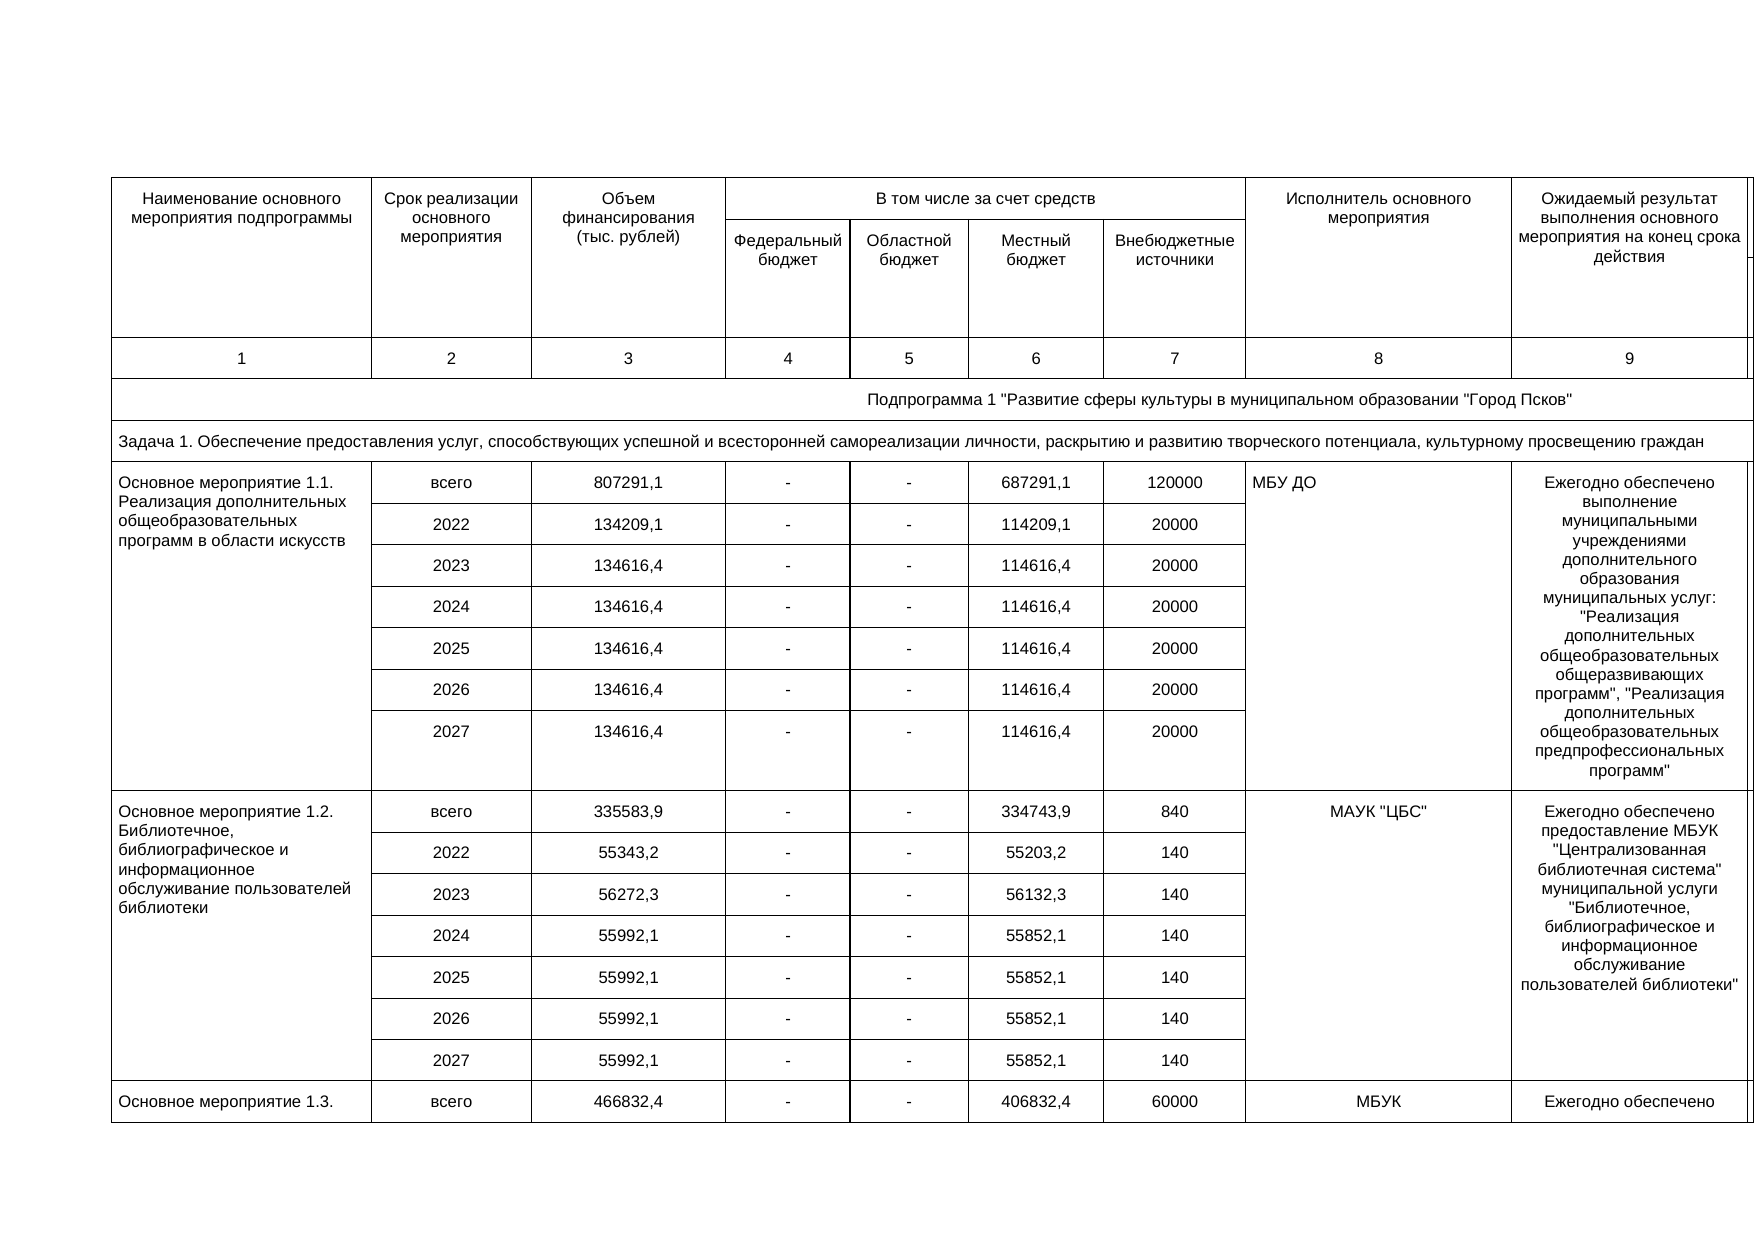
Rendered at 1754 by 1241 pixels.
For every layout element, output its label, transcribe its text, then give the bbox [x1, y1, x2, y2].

table_cell 2026 [372, 999, 531, 1039]
table_cell Задача 1. Обеспечение предоставления услуг, способствующих успешной и всесторонней самореализации личности, раскрытию и развитию творческого потенциала, культурному просвещению граждан [112, 421, 1753, 461]
table_cell 20000 [1104, 628, 1245, 668]
table_cell 134616,4 [532, 545, 725, 586]
table_header В том числе за счет средств [726, 178, 1245, 219]
table_cell - [851, 833, 968, 873]
table_cell 20000 [1104, 504, 1245, 544]
table_cell 140 [1104, 957, 1245, 997]
table_cell 55203,2 [969, 833, 1103, 873]
table_cell Федеральный бюджет [726, 220, 849, 337]
table_cell 56272,3 [532, 874, 725, 914]
table_cell 134616,4 [532, 628, 725, 668]
table_cell 406832,4 [969, 1081, 1103, 1122]
table_cell 8 [1246, 338, 1511, 378]
table_cell всего [372, 462, 531, 503]
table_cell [112, 1081, 371, 1122]
table_cell 114616,4 [969, 628, 1103, 668]
table_cell - [726, 504, 849, 544]
table_cell 2027 [372, 1040, 531, 1080]
table_cell - [726, 916, 849, 956]
table_cell - [851, 462, 968, 503]
table_cell 114209,1 [969, 504, 1103, 544]
table_cell 140 [1104, 999, 1245, 1039]
table_cell - [851, 670, 968, 710]
table_cell - [726, 462, 849, 503]
table_header Срок реализации основного мероприятия [372, 178, 531, 337]
table_cell Ежегодно обеспечено предоставление МБУК "Централизованная библиотечная система" муниципальной услуги "Библиотечное, библиографическое и информационное обслуживание пользователей библиотеки" [1512, 791, 1747, 1080]
table_cell МБУ ДО [1246, 462, 1511, 790]
table_cell 140 [1104, 833, 1245, 873]
table_header Наименование основного мероприятия подпрограммы [112, 178, 371, 337]
table_cell 55852,1 [969, 916, 1103, 956]
table_cell 140 [1104, 874, 1245, 914]
table_cell 3 [532, 338, 725, 378]
table_cell - [851, 628, 968, 668]
table_cell 134616,4 [532, 670, 725, 710]
table_cell 140 [1104, 916, 1245, 956]
table_cell 2024 [372, 916, 531, 956]
table_cell 20000 [1104, 587, 1245, 627]
table_cell - [726, 999, 849, 1039]
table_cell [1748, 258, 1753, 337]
table_cell 55992,1 [532, 957, 725, 997]
table_cell 55852,1 [969, 1040, 1103, 1080]
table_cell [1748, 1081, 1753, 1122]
table_cell 114616,4 [969, 587, 1103, 627]
table_cell 2026 [372, 670, 531, 710]
table_cell 114616,4 [969, 670, 1103, 710]
table_cell 55343,2 [532, 833, 725, 873]
table_cell 687291,1 [969, 462, 1103, 503]
table_cell - [851, 504, 968, 544]
table_cell 114616,4 [969, 545, 1103, 586]
table_cell 20000 [1104, 545, 1245, 586]
table_cell 334743,9 [969, 791, 1103, 832]
table_cell 2022 [372, 833, 531, 873]
table_cell 807291,1 [532, 462, 725, 503]
table_cell - [851, 916, 968, 956]
table_cell 55992,1 [532, 1040, 725, 1080]
table_cell - [851, 1040, 968, 1080]
table_cell 20000 [1104, 670, 1245, 710]
table_cell - [726, 1040, 849, 1080]
table_cell Основное мероприятие 1.2. Библиотечное, библиографическое и информационное обслуживание пользователей библиотеки [112, 791, 371, 1080]
table_cell 2025 [372, 957, 531, 997]
table_cell 60000 [1104, 1081, 1245, 1122]
table_cell Внебюджетные источники [1104, 220, 1245, 337]
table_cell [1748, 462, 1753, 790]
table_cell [1512, 1081, 1747, 1122]
table_cell 55992,1 [532, 999, 725, 1039]
table_cell - [726, 791, 849, 832]
table_cell 114616,4 [969, 711, 1103, 790]
table_cell 140 [1104, 1040, 1245, 1080]
table_cell - [726, 670, 849, 710]
table_cell 2023 [372, 545, 531, 586]
table_header Объем финансирования (тыс. рублей) [532, 178, 725, 337]
table_cell - [726, 587, 849, 627]
table_cell 134616,4 [532, 587, 725, 627]
table_cell - [726, 1081, 849, 1122]
table_cell - [851, 999, 968, 1039]
table_cell 2025 [372, 628, 531, 668]
table_cell 56132,3 [969, 874, 1103, 914]
table_cell 1 [112, 338, 371, 378]
table_cell 7 [1104, 338, 1245, 378]
table_cell Подпрограмма 1 "Развитие сферы культуры в муниципальном образовании "Город Псков" [112, 379, 1753, 420]
table_cell всего [372, 1081, 531, 1122]
table_cell - [851, 711, 968, 790]
table_cell - [851, 874, 968, 914]
table_cell 120000 [1104, 462, 1245, 503]
table_cell 20000 [1104, 711, 1245, 790]
table_cell Основное мероприятие 1.1. Реализация дополнительных общеобразовательных программ в области искусств [112, 462, 371, 790]
table_cell 466832,4 [532, 1081, 725, 1122]
table_cell 2027 [372, 711, 531, 790]
table_cell - [726, 545, 849, 586]
table_cell 9 [1512, 338, 1747, 378]
table_cell Ежегодно обеспечено выполнение муниципальными учреждениями дополнительного образования муниципальных услуг: "Реализация дополнительных общеобразовательных общеразвивающих программ", "Реализация дополнительных общеобразовательных предпрофессиональных программ" [1512, 462, 1747, 790]
table_cell 2 [372, 338, 531, 378]
table_cell - [726, 628, 849, 668]
table_cell - [726, 833, 849, 873]
table_cell 2023 [372, 874, 531, 914]
table_cell - [851, 791, 968, 832]
table_cell всего [372, 791, 531, 832]
table_cell 6 [969, 338, 1103, 378]
table_cell - [851, 1081, 968, 1122]
table_cell 2022 [372, 504, 531, 544]
table_header Ожидаемый результат выполнения основного мероприятия на конец срока действия [1512, 178, 1747, 337]
table_cell 55852,1 [969, 957, 1103, 997]
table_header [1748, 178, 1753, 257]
table_cell Местный бюджет [969, 220, 1103, 337]
table_cell 4 [726, 338, 849, 378]
table_cell Областной бюджет [851, 220, 968, 337]
table_cell 2024 [372, 587, 531, 627]
table_cell - [726, 957, 849, 997]
table_cell - [851, 545, 968, 586]
table_cell 840 [1104, 791, 1245, 832]
table_cell 5 [851, 338, 968, 378]
table_cell - [851, 957, 968, 997]
table_cell - [851, 587, 968, 627]
table_cell МБУК [1246, 1081, 1511, 1122]
table_header Исполнитель основного мероприятия [1246, 178, 1511, 337]
table_cell - [726, 874, 849, 914]
table_cell 134209,1 [532, 504, 725, 544]
table_cell МАУК "ЦБС" [1246, 791, 1511, 1080]
table_cell - [726, 711, 849, 790]
table_cell 335583,9 [532, 791, 725, 832]
table_cell 134616,4 [532, 711, 725, 790]
table_cell 55852,1 [969, 999, 1103, 1039]
table_cell 55992,1 [532, 916, 725, 956]
